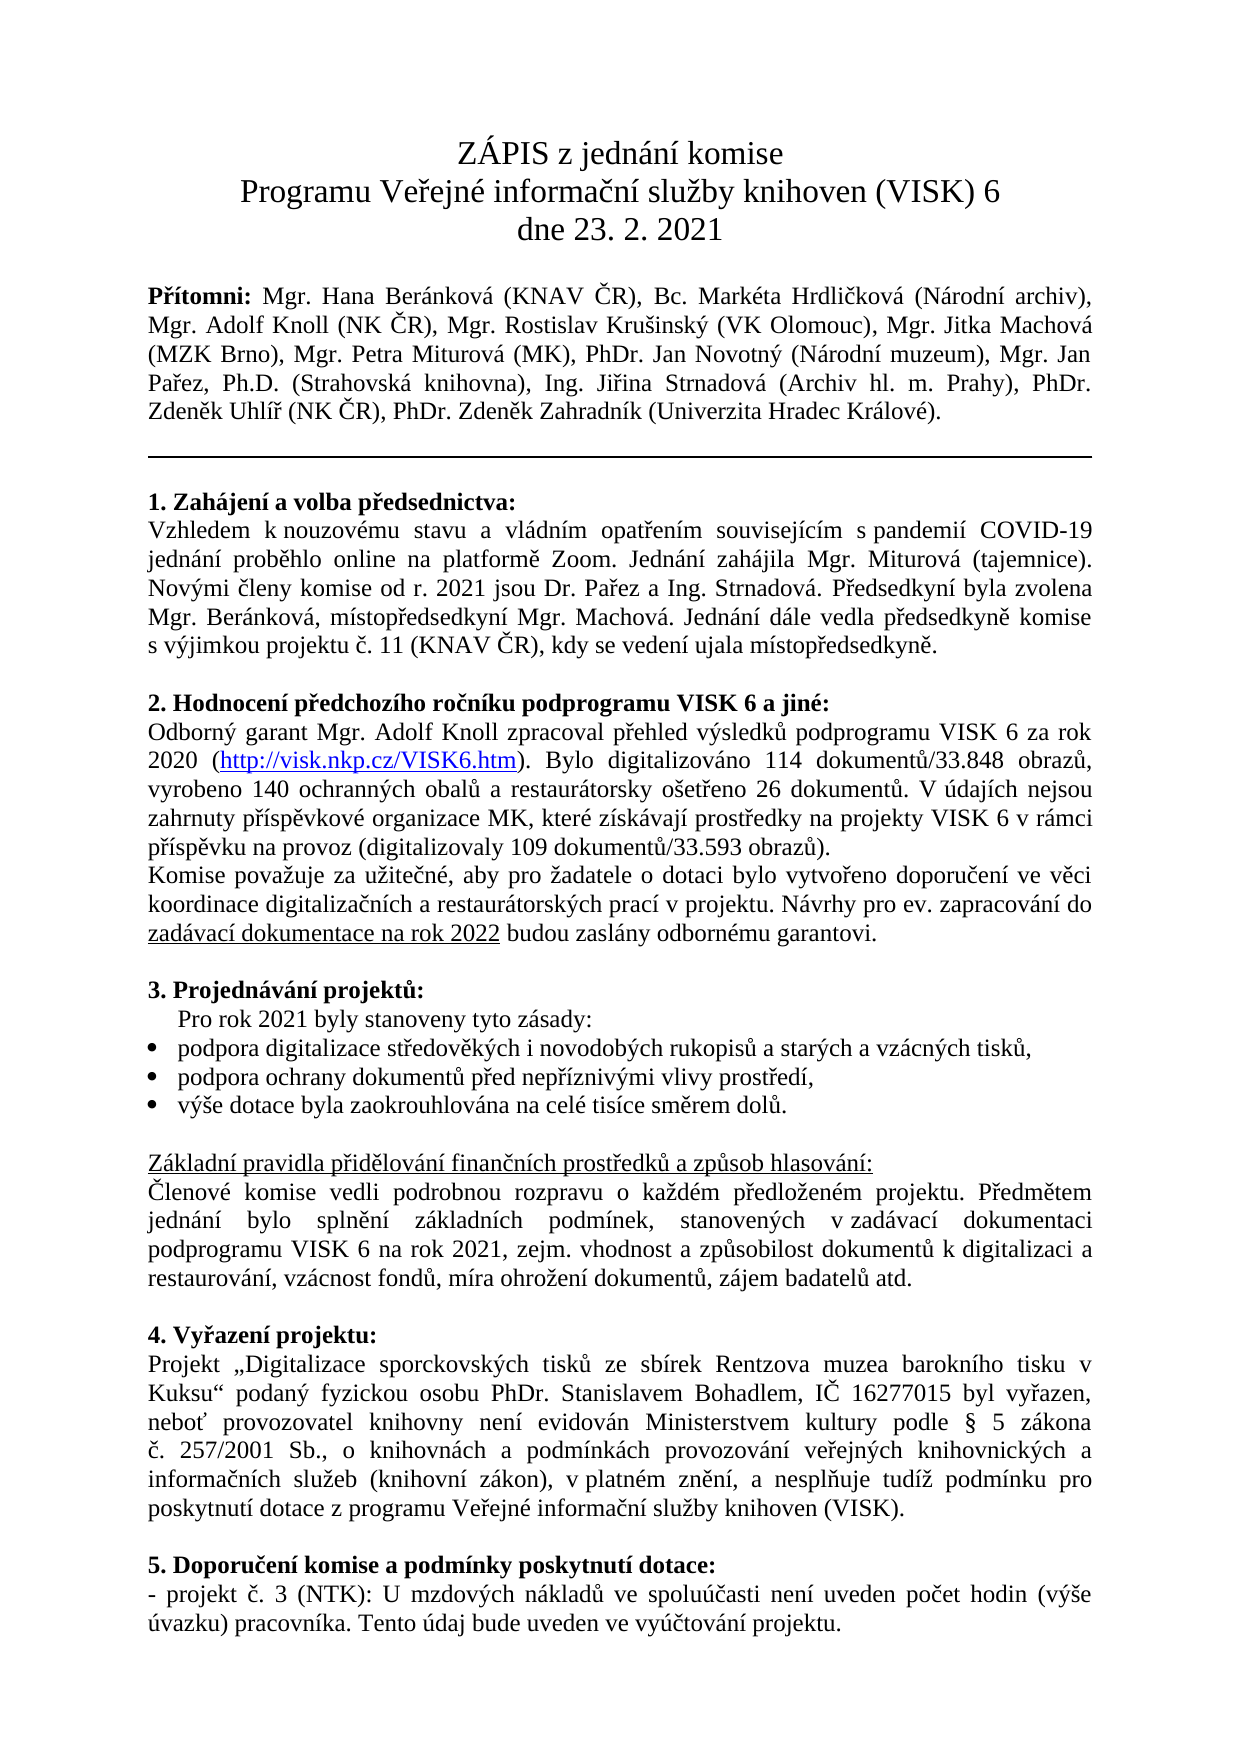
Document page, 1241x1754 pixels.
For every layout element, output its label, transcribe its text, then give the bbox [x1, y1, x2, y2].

text Členové komise vedli podrobnou rozpravu o každém předloženém projektu. Předmětem jednání bylo splnění základních podmínek, stanovených v zadávací dokumentaci podprogramu VISK 6 na rok 2021, zejm. vhodnost a způsobilost dokumentů k digitalizaci a restaurování, vzácnost fondů, míra ohrožení dokumentů, zájem badatelů atd. [148, 1177, 1092, 1292]
text Odborný garant Mgr. Adolf Knoll zpracoval přehled výsledků podprogramu VISK 6 za rok 2020 (http://visk.nkp.cz/VISK6.htm). Bylo digitalizováno 114 dokumentů/33.848 obrazů, vyrobeno 140 ochranných obalů a restaurátorsky ošetřeno 26 dokumentů. V údajích nejsou zahrnuty příspěvkové organizace MK, které získávají prostředky na projekty VISK 6 v rámci příspěvku na provoz (digitalizovaly 109 dokumentů/33.593 obrazů). [148, 717, 1092, 861]
text dne 23. 2. 2021 [148, 209, 1092, 248]
list podpora digitalizace středověkých i novodobých rukopisů a starých a vzácných tisků, [148, 1033, 1092, 1062]
text 3. Projednávání projektů: [148, 976, 1092, 1004]
text Přítomni: Mgr. Hana Beránková (KNAV ČR), Bc. Markéta Hrdličková (Národní archiv), Mgr. Adolf Knoll (NK ČR), Mgr. Rostislav Krušinský (VK Olomouc), Mgr. Jitka Machová (MZK Brno), Mgr. Petra Miturová (MK), PhDr. Jan Novotný (Národní muzeum), Mgr. Jan Pařez, Ph.D. (Strahovská knihovna), Ing. Jiřina Strnadová (Archiv hl. m. Prahy), PhDr. Zdeněk Uhlíř (NK ČR), PhDr. Zdeněk Zahradník (Univerzita Hradec Králové). [148, 281, 1092, 425]
text Vzhledem k nouzovému stavu a vládním opatřením souvisejícím s pandemií COVID-19 jednání proběhlo online na platformě Zoom. Jednání zahájila Mgr. Miturová (tajemnice). Novými členy komise od r. 2021 jsou Dr. Pařez a Ing. Strnadová. Předsedkyní byla zvolena Mgr. Beránková, místopředsedkyní Mgr. Machová. Jednání dále vedla předsedkyně komise s výjimkou projektu č. 11 (KNAV ČR), kdy se vedení ujala místopředsedkyně. [148, 516, 1092, 659]
text Komise považuje za užitečné, aby pro žadatele o dotaci bylo vytvořeno doporučení ve věci koordinace digitalizačních a restaurátorských prací v projektu. Návrhy pro ev. zapracování do zadávací dokumentace na rok 2022 budou zaslány odbornému garantovi. [148, 861, 1092, 947]
text 5. Doporučení komise a podmínky poskytnutí dotace: [148, 1551, 1092, 1579]
title ZÁPIS z jednání komise [148, 133, 1092, 171]
text - projekt č. 3 (NTK): U mzdových nákladů ve spoluúčasti není uveden počet hodin (výše úvazku) pracovníka. Tento údaj bude uveden ve vyúčtování projektu. [148, 1579, 1092, 1637]
text Programu Veřejné informační služby knihoven (VISK) 6 [148, 171, 1092, 209]
text 4. Vyřazení projektu: [148, 1321, 1092, 1349]
text Pro rok 2021 byly stanoveny tyto zásady: [177, 1004, 1092, 1033]
text 1. Zahájení a volba předsednictva: [148, 487, 1092, 516]
text Projekt „Digitalizace sporckovských tisků ze sbírek Rentzova muzea barokního tisku v Kuksu“ podaný fyzickou osobu PhDr. Stanislavem Bohadlem, IČ 16277015 byl vyřazen, neboť provozovatel knihovny není evidován Ministerstvem kultury podle § 5 zákona č. 257/2001 Sb., o knihovnách a podmínkách provozování veřejných knihovnických a informačních služeb (knihovní zákon), v platném znění, a nesplňuje tudíž podmínku pro poskytnutí dotace z programu Veřejné informační služby knihoven (VISK). [148, 1349, 1092, 1522]
text 2. Hodnocení předchozího ročníku podprogramu VISK 6 a jiné: [148, 688, 1092, 717]
text Základní pravidla přidělování finančních prostředků a způsob hlasování: [148, 1148, 1092, 1177]
list podpora ochrany dokumentů před nepříznivými vlivy prostředí, [148, 1062, 1092, 1091]
list výše dotace byla zaokrouhlována na celé tisíce směrem dolů. [148, 1091, 1092, 1119]
